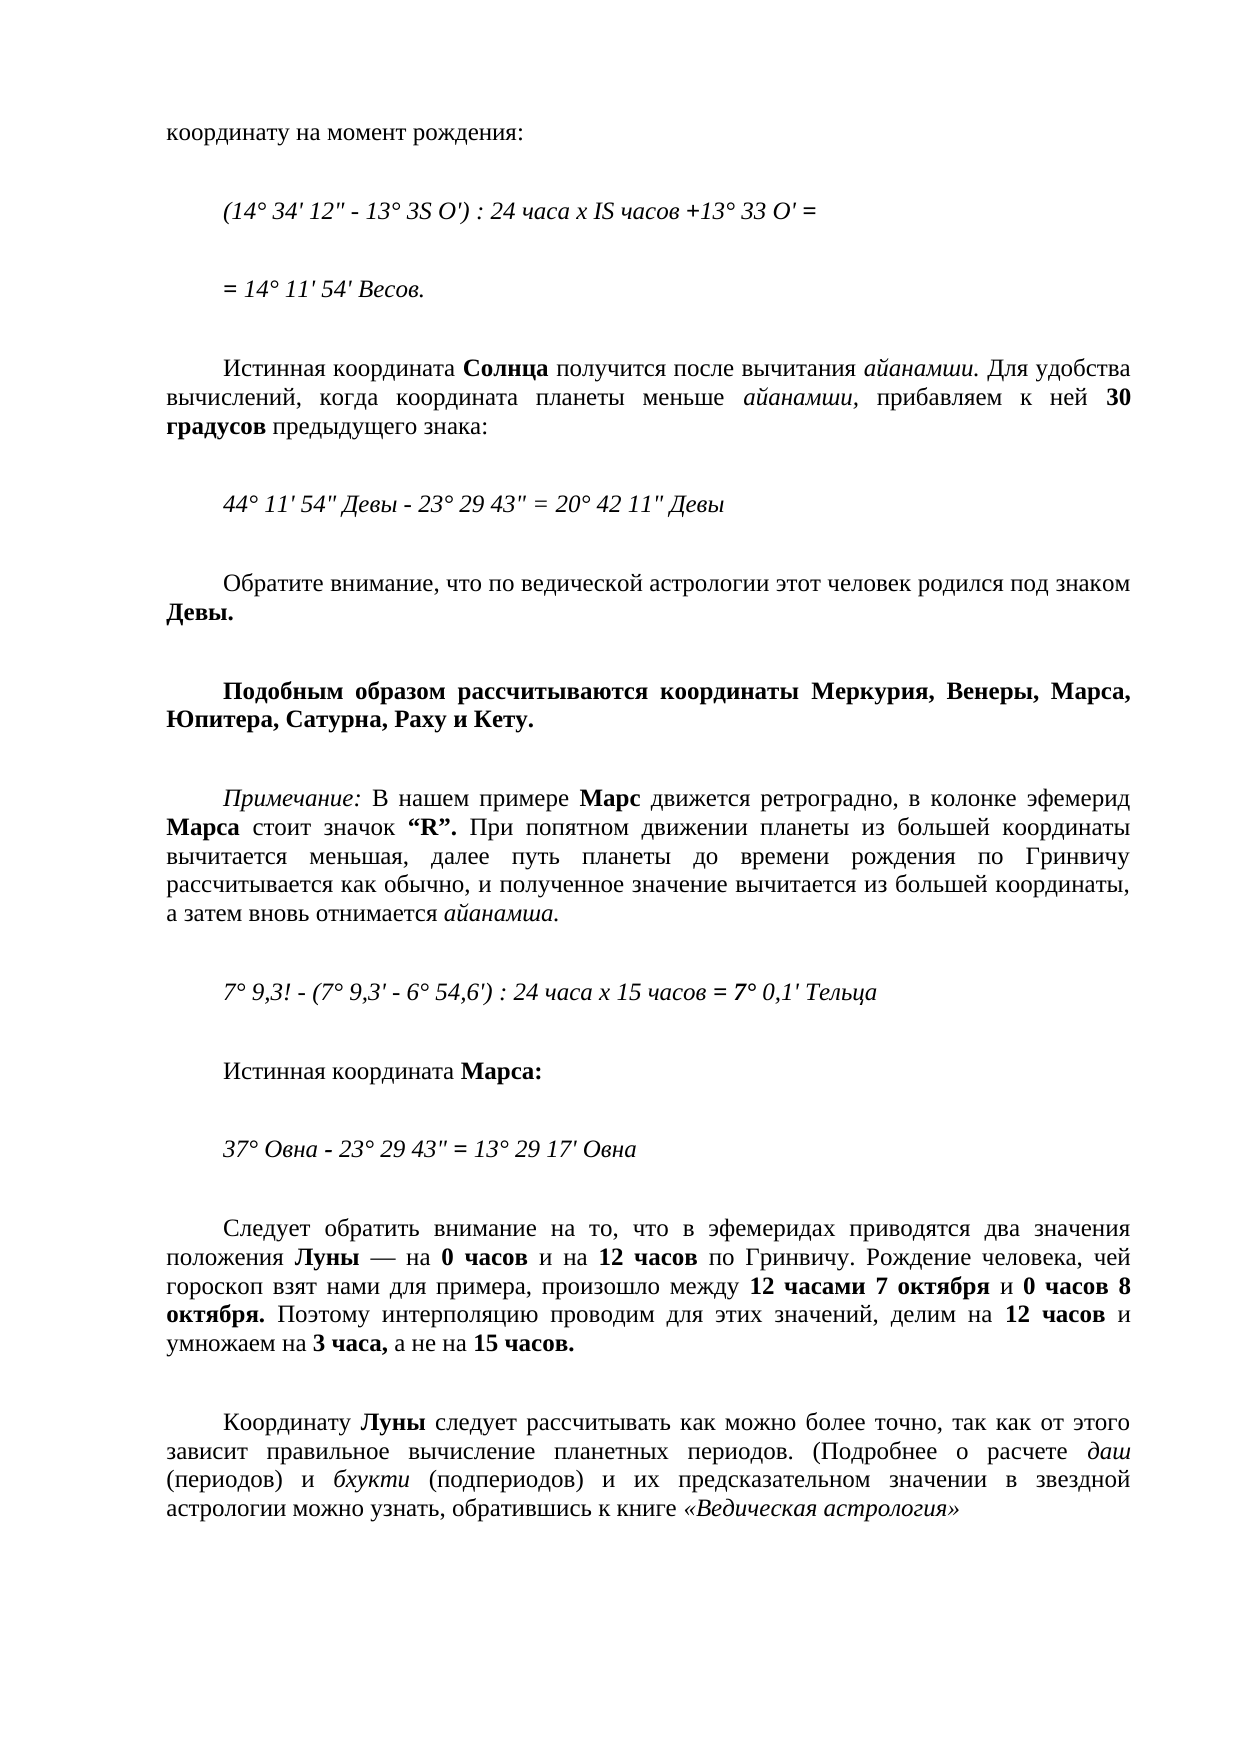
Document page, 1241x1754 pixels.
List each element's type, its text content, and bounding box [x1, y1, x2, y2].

text 44° 11' 54" Девы - 23° 29 43" = 20° 42 11" Девы [166, 489, 1131, 518]
text Истинная координата Марса: [166, 1056, 1131, 1084]
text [166, 117, 1131, 146]
text 7° 9,3! - (7° 9,3' - 6° 54,6') : 24 часа х 15 часов = 7° 0,1' Тельца [166, 977, 1131, 1006]
text Следует обратить внимание на то, что в эфемеридах приводятся два значения положения Луны — на 0 часов и на 12 часов по Гринвичу. Рождение человека, чей гороскоп взят нами для примера, произошло между 12 часами 7 октября и 0 часов 8 октября. Поэтому интерполяцию проводим для этих значений, делим на 12 часов и умножаем на 3 часа, а не на 15 часов. [166, 1213, 1131, 1357]
text 37° Овна - 23° 29 43" = 13° 29 17' Овна [166, 1134, 1131, 1163]
text Обратите внимание, что по ведической астрологии этот человек родился под знаком Девы. [166, 568, 1131, 626]
text Примечание: В нашем примере Марс движется ретроградно, в колонке эфемерид Марса стоит значок “R”. При попятном движении планеты из большей координаты вычитается меньшая, далее путь планеты до времени рождения по Гринвичу рассчитывается как обычно, и полученное значение вычитается из большей координаты, а затем вновь отнимается айанамша. [166, 783, 1131, 927]
text Истинная координата Солнца получится после вычитания айанамши. Для удобства вычислений, когда координата планеты меньше айанамши, прибавляем к ней 30 градусов предыдущего знака: [166, 353, 1131, 439]
text = 14° 11' 54' Весов. [166, 274, 1131, 303]
text Подобным образом рассчитываются координаты Меркурия, Венеры, Марса, Юпитера, Сатурна, Раху и Кету. [166, 676, 1131, 733]
text (14° 34' 12" - 13° 3S O') : 24 часа x IS часов +13° 33 O' = [166, 196, 1131, 224]
text Координату Луны следует рассчитывать как можно более точно, так как от этого зависит правильное вычисление планетных периодов. (Подробнее о расчете даш (периодов) и бхукти (подпериодов) и их предсказательном значении в звездной астрологии можно узнать, обратившись к книге «Ведическая астрология» [166, 1407, 1131, 1522]
